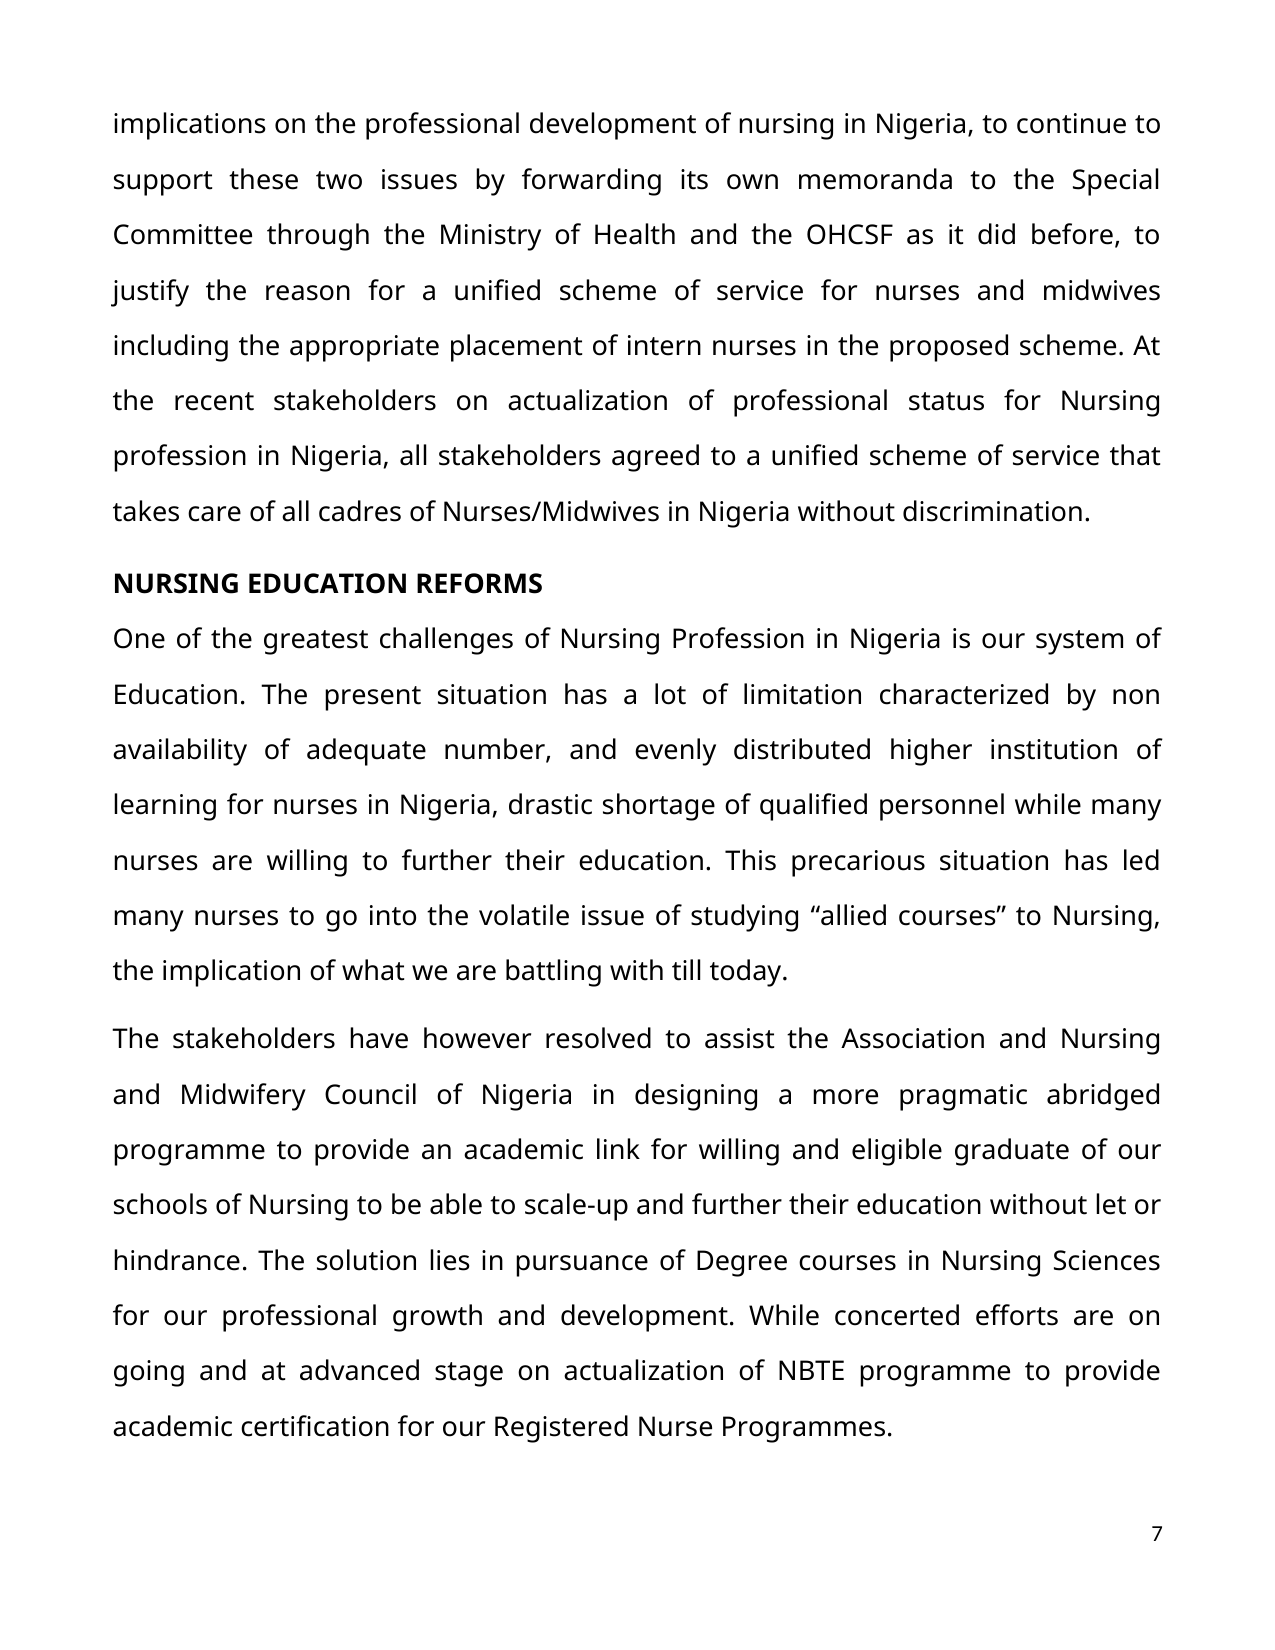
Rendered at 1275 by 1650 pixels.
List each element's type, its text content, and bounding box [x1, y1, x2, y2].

text One of the greatest challenges of Nursing Profession in Nigeria is our system of Education. The present situation has a lot of limitation characterized by non availability of adequate number, and evenly distributed higher institution of learning for nurses in Nigeria, drastic shortage of qualified personnel while many nurses are willing to further their education. This precarious situation has led many nurses to go into the volatile issue of studying “allied courses” to Nursing, the implication of what we are battling with till today. [112, 620, 1162, 988]
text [112, 105, 1162, 529]
text NURSING EDUCATION REFORMS [112, 564, 1162, 601]
text The stakeholders have however resolved to assist the Association and Nursing and Midwifery Council of Nigeria in designing a more pragmatic abridged programme to provide an academic link for willing and eligible graduate of our schools of Nursing to be able to scale-up and further their education without let or hindrance. The solution lies in pursuance of Degree courses in Nursing Sciences for our professional growth and development. While concerted efforts are on going and at advanced stage on actualization of NBTE programme to provide academic certification for our Registered Nurse Programmes. [112, 1020, 1162, 1444]
